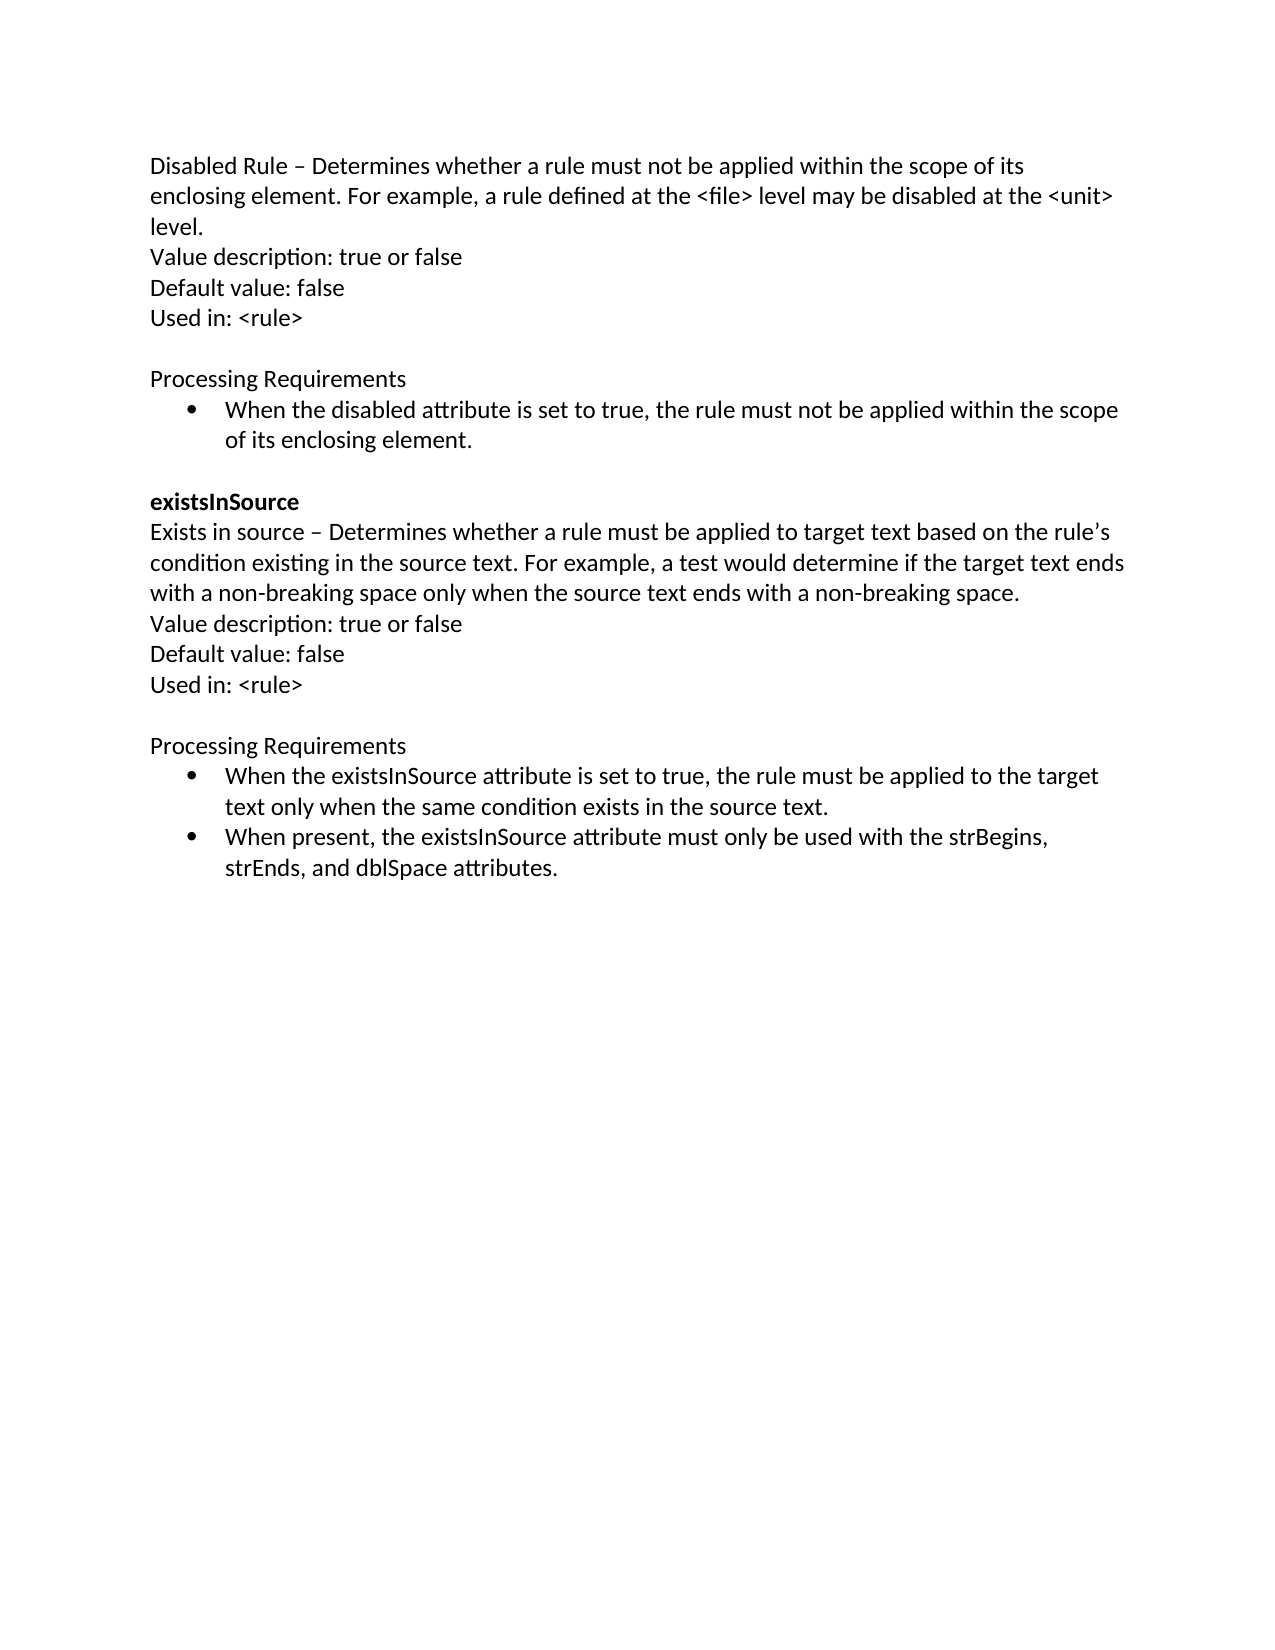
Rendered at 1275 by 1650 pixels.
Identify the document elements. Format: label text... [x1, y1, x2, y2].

text Value description: true or false [150, 608, 1125, 638]
list When present, the existsInSource attribute must only be used with the strBegins, strEnds, and dblSpace attributes. [187, 821, 1125, 882]
text Processing Requirements [150, 364, 1125, 394]
text existsInSource [150, 486, 1125, 516]
text Exists in source – Determines whether a rule must be applied to target text based on the rule’s condition existing in the source text. For example, a test would determine if the target text ends with a non-breaking space only when the source text ends with a non-breaking space. [150, 516, 1125, 608]
text Default value: false [150, 638, 1125, 669]
text Processing Requirements [150, 730, 1125, 760]
text Disabled Rule – Determines whether a rule must not be applied within the scope of its enclosing element. For example, a rule defined at the <file> level may be disabled at the <unit> level. [150, 150, 1125, 242]
text Value description: true or false [150, 242, 1125, 272]
list When the disabled attribute is set to true, the rule must not be applied within the scope of its enclosing element. [187, 394, 1125, 455]
text Used in: <rule> [150, 669, 1125, 699]
text Used in: <rule> [150, 303, 1125, 333]
text Default value: false [150, 272, 1125, 303]
list When the existsInSource attribute is set to true, the rule must be applied to the target text only when the same condition exists in the source text. [187, 760, 1125, 821]
